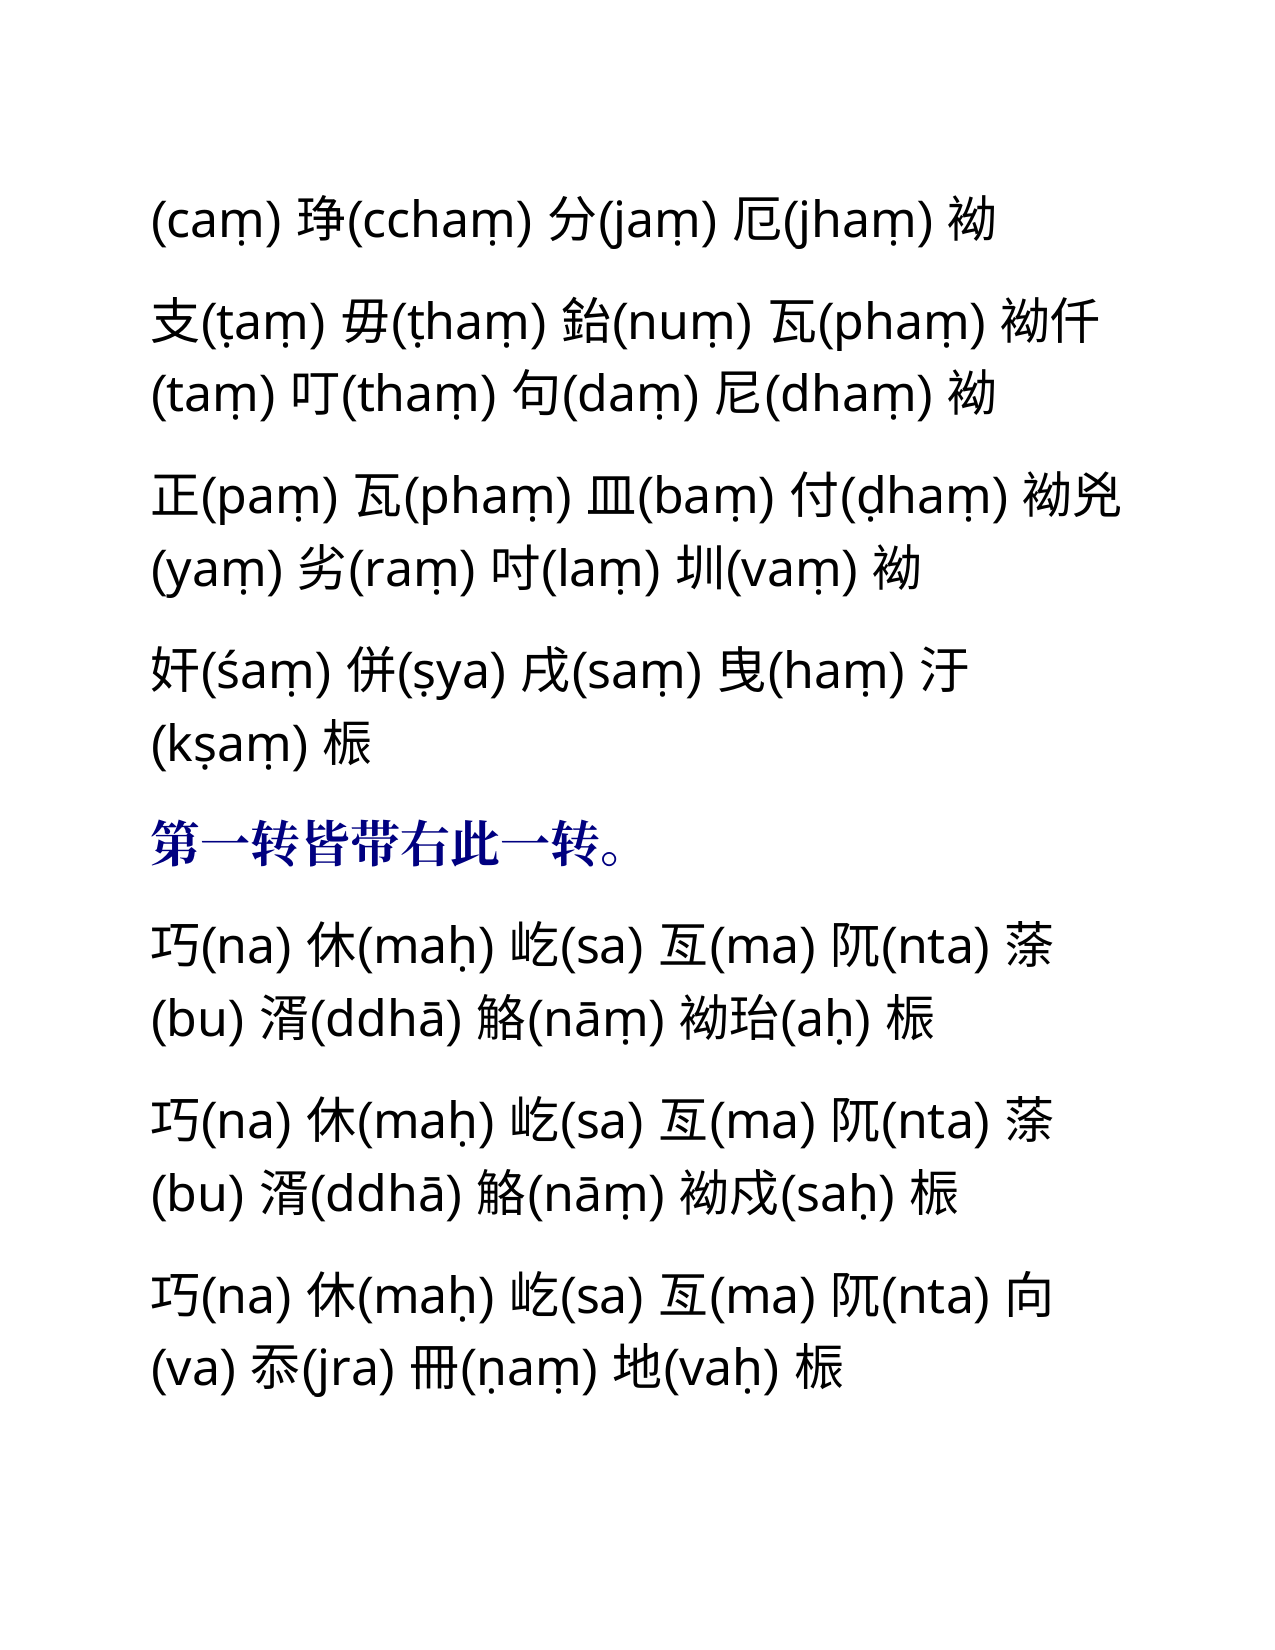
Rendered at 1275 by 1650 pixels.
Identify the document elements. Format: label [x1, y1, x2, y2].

table_cell [150, 150, 1125, 1429]
